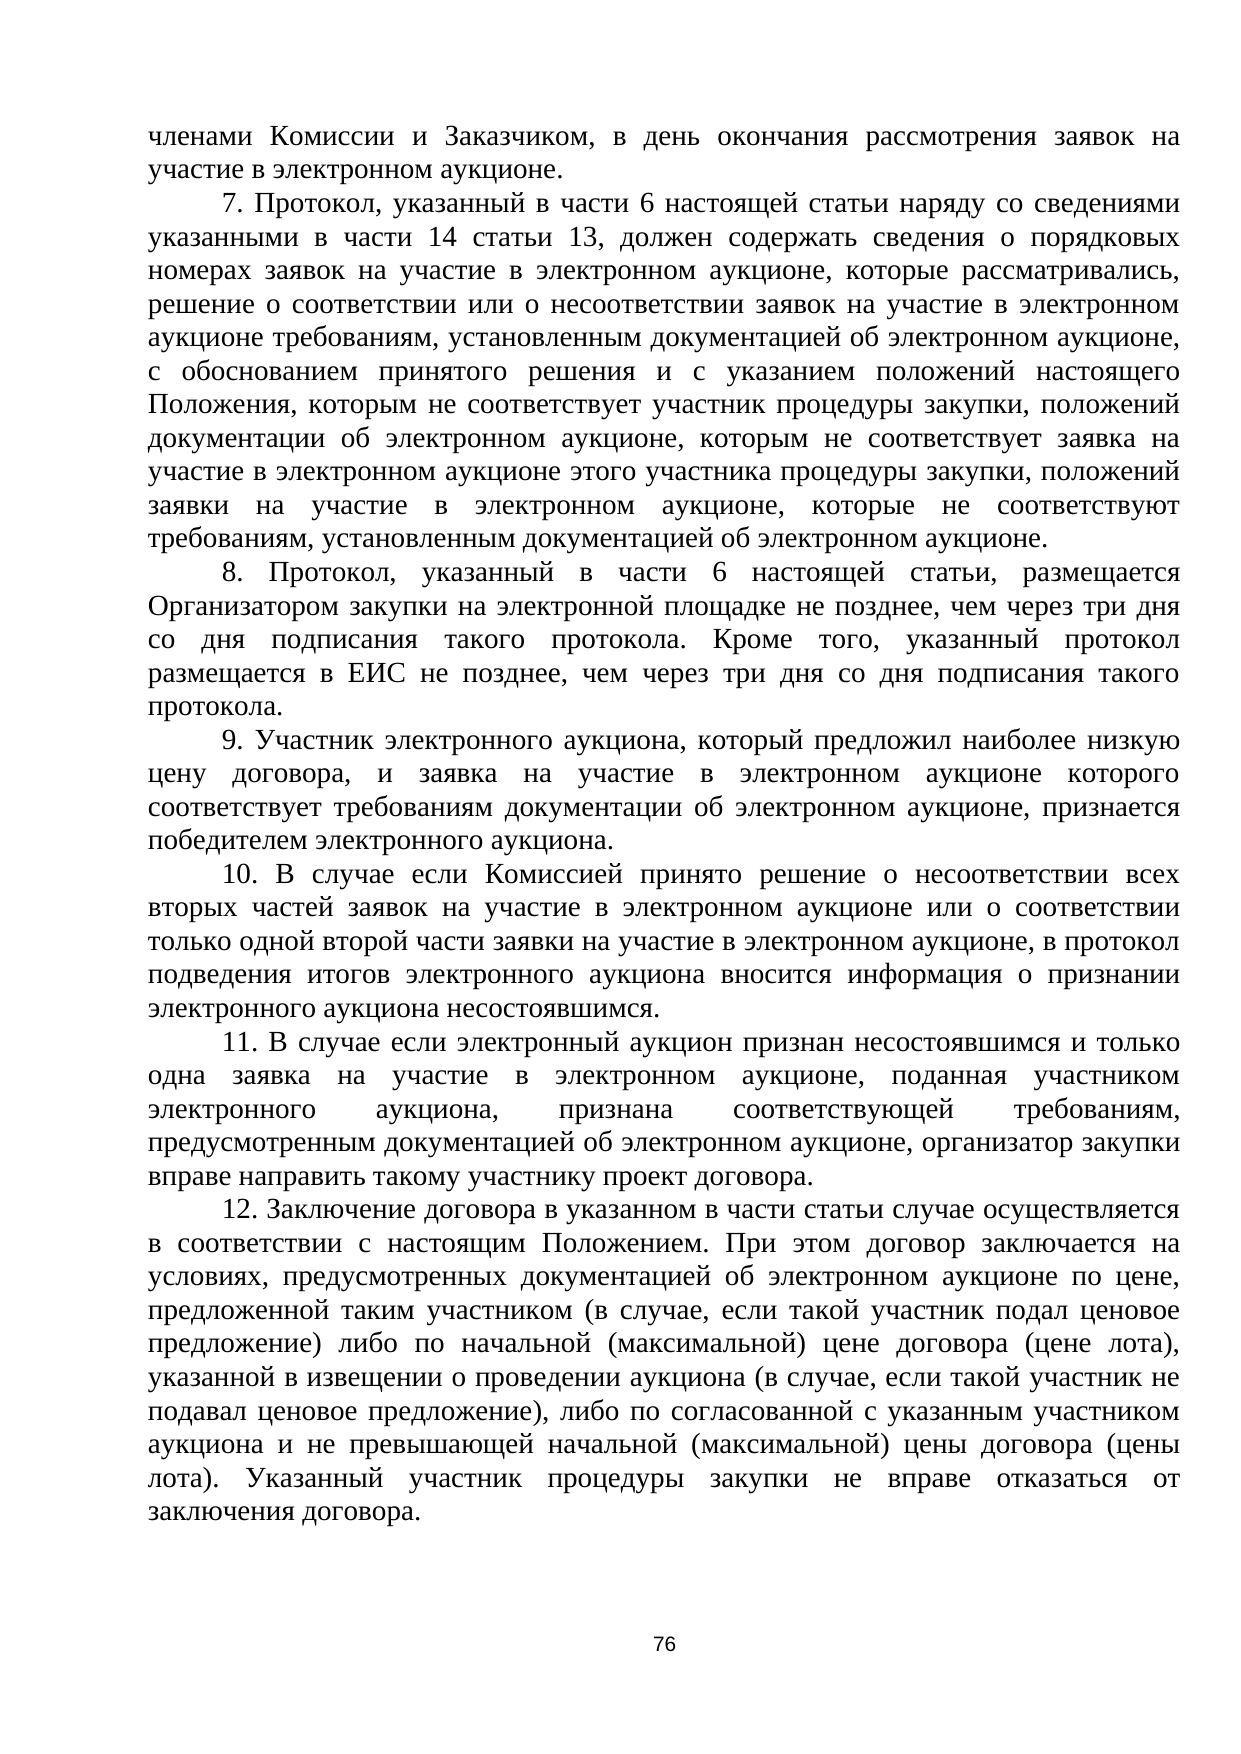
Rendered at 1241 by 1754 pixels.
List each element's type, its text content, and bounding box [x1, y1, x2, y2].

text 8. Протокол, указанный в части 6 настоящей статьи, размещается Организатором закупки на электронной площадке не позднее, чем через три дня со дня подписания такого протокола. Кроме того, указанный протокол размещается в ЕИС не позднее, чем через три дня со дня подписания такого протокола. [148, 554, 1181, 722]
text 7. Протокол, указанный в части 6 настоящей статьи наряду со сведениями указанными в части 14 статьи 13, должен содержать сведения о порядковых номерах заявок на участие в электронном аукционе, которые рассматривались, решение о соответствии или о несоответствии заявок на участие в электронном аукционе требованиям, установленным документацией об электронном аукционе, с обоснованием принятого решения и с указанием положений настоящего Положения, которым не соответствует участник процедуры закупки, положений документации об электронном аукционе, которым не соответствует заявка на участие в электронном аукционе этого участника процедуры закупки, положений заявки на участие в электронном аукционе, которые не соответствуют требованиям, установленным документацией об электронном аукционе. [148, 185, 1181, 554]
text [148, 118, 1181, 185]
text 9. Участник электронного аукциона, который предложил наиболее низкую цену договора, и заявка на участие в электронном аукционе которого соответствует требованиям документации об электронном аукционе, признается победителем электронного аукциона. [148, 722, 1181, 856]
text 11. В случае если электронный аукцион признан несостоявшимся и только одна заявка на участие в электронном аукционе, поданная участником электронного аукциона, признана соответствующей требованиям, предусмотренным документацией об электронном аукционе, организатор закупки вправе направить такому участнику проект договора. [148, 1024, 1181, 1191]
text 10. В случае если Комиссией принято решение о несоответствии всех вторых частей заявок на участие в электронном аукционе или о соответствии только одной второй части заявки на участие в электронном аукционе, в протокол подведения итогов электронного аукциона вносится информация о признании электронного аукциона несостоявшимся. [148, 856, 1181, 1024]
text 12. Заключение договора в указанном в части статьи случае осуществляется в соответствии с настоящим Положением. При этом договор заключается на условиях, предусмотренных документацией об электронном аукционе по цене, предложенной таким участником (в случае, если такой участник подал ценовое предложение) либо по начальной (максимальной) цене договора (цене лота), указанной в извещении о проведении аукциона (в случае, если такой участник не подавал ценовое предложение), либо по согласованной с указанным участником аукциона и не превышающей начальной (максимальной) цены договора (цены лота). Указанный участник процедуры закупки не вправе отказаться от заключения договора. [148, 1191, 1181, 1527]
